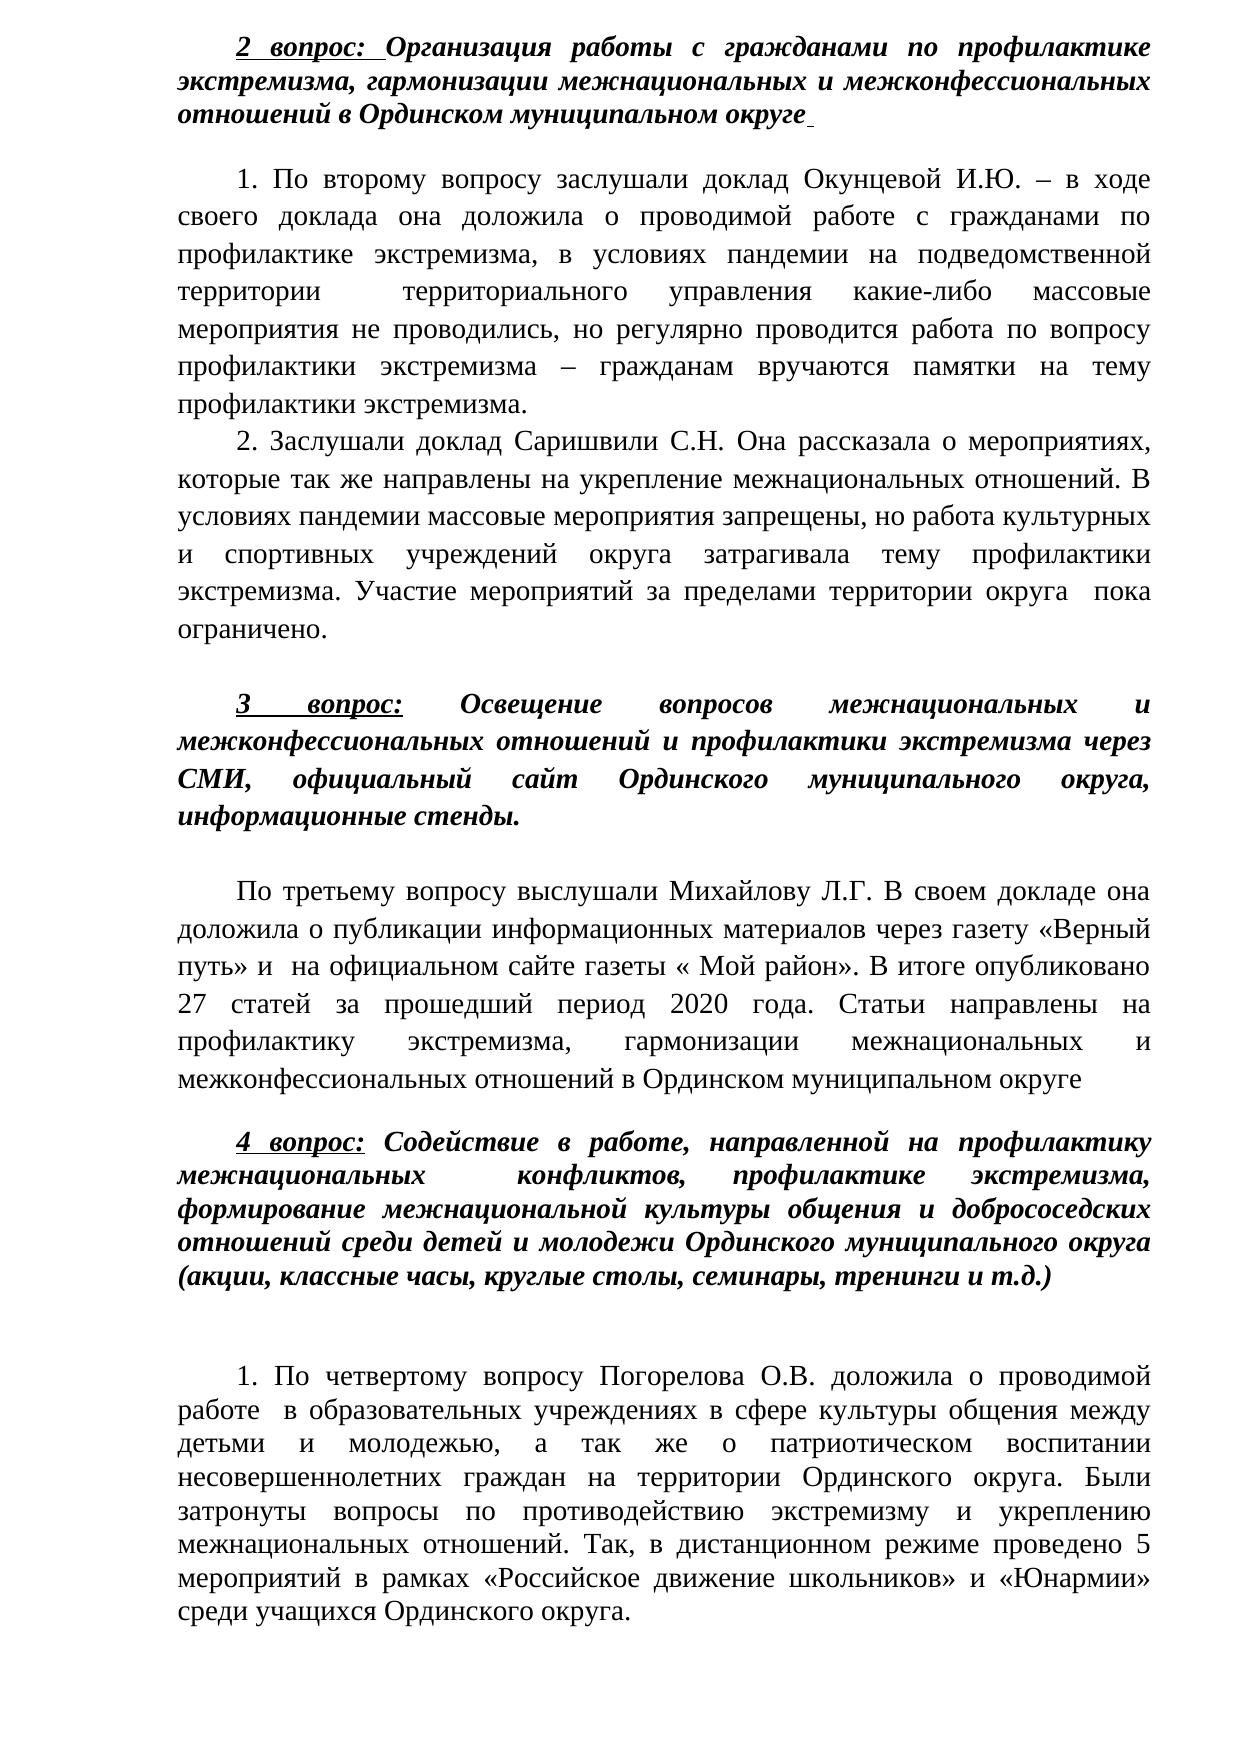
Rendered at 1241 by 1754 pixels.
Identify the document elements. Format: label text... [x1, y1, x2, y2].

text По третьему вопросу выслушали Михайлову Л.Г. В своем докладе она доложила о публикации информационных материалов через газету «Верный путь» и на официальном сайте газеты « Мой район». В итоге опубликовано 27 статей за прошедший период 2020 года. Статьи направлены на профилактику экстремизма, гармонизации межнациональных и межконфессиональных отношений в Ординском муниципальном округе [177, 871, 1152, 1096]
text 3 вопрос: Освещение вопросов межнациональных и межконфессиональных отношений и профилактики экстремизма через СМИ, официальный сайт Ординского муниципального округа, информационные стенды. [177, 683, 1152, 833]
text 2. Заслушали доклад Саришвили С.Н. Она рассказала о мероприятиях, которые так же направлены на укрепление межнациональных отношений. В условиях пандемии массовые мероприятия запрещены, но работа культурных и спортивных учреждений округа затрагивала тему профилактики экстремизма. Участие мероприятий за пределами территории округа пока ограничено. [177, 421, 1152, 646]
text 1. По четвертому вопросу Погорелова О.В. доложила о проводимой работе в образовательных учреждениях в сфере культуры общения между детьми и молодежью, а так же о патриотическом воспитании несовершеннолетних граждан на территории Ординского округа. Были затронуты вопросы по противодействию экстремизму и укреплению межнациональных отношений. Так, в дистанционном режиме проведено 5 мероприятий в рамках «Российское движение школьников» и «Юнармии» среди учащихся Ординского округа. [177, 1358, 1152, 1627]
text 1. По второму вопросу заслушали доклад Окунцевой И.Ю. – в ходе своего доклада она доложила о проводимой работе с гражданами по профилактике экстремизма, в условиях пандемии на подведомственной территории территориального управления какие-либо массовые мероприятия не проводились, но регулярно проводится работа по вопросу профилактики экстремизма – гражданам вручаются памятки на тему профилактики экстремизма. [177, 158, 1152, 421]
text 4 вопрос: Содействие в работе, направленной на профилактику межнациональных конфликтов, профилактике экстремизма, формирование межнациональной культуры общения и добрососедских отношений среди детей и молодежи Ординского муниципального округа (акции, классные часы, круглые столы, семинары, тренинги и т.д.) [177, 1124, 1152, 1291]
text 2 вопрос: Организация работы с гражданами по профилактике экстремизма, гармонизации межнациональных и межконфессиональных отношений в Ординском муниципальном округе [177, 29, 1152, 130]
